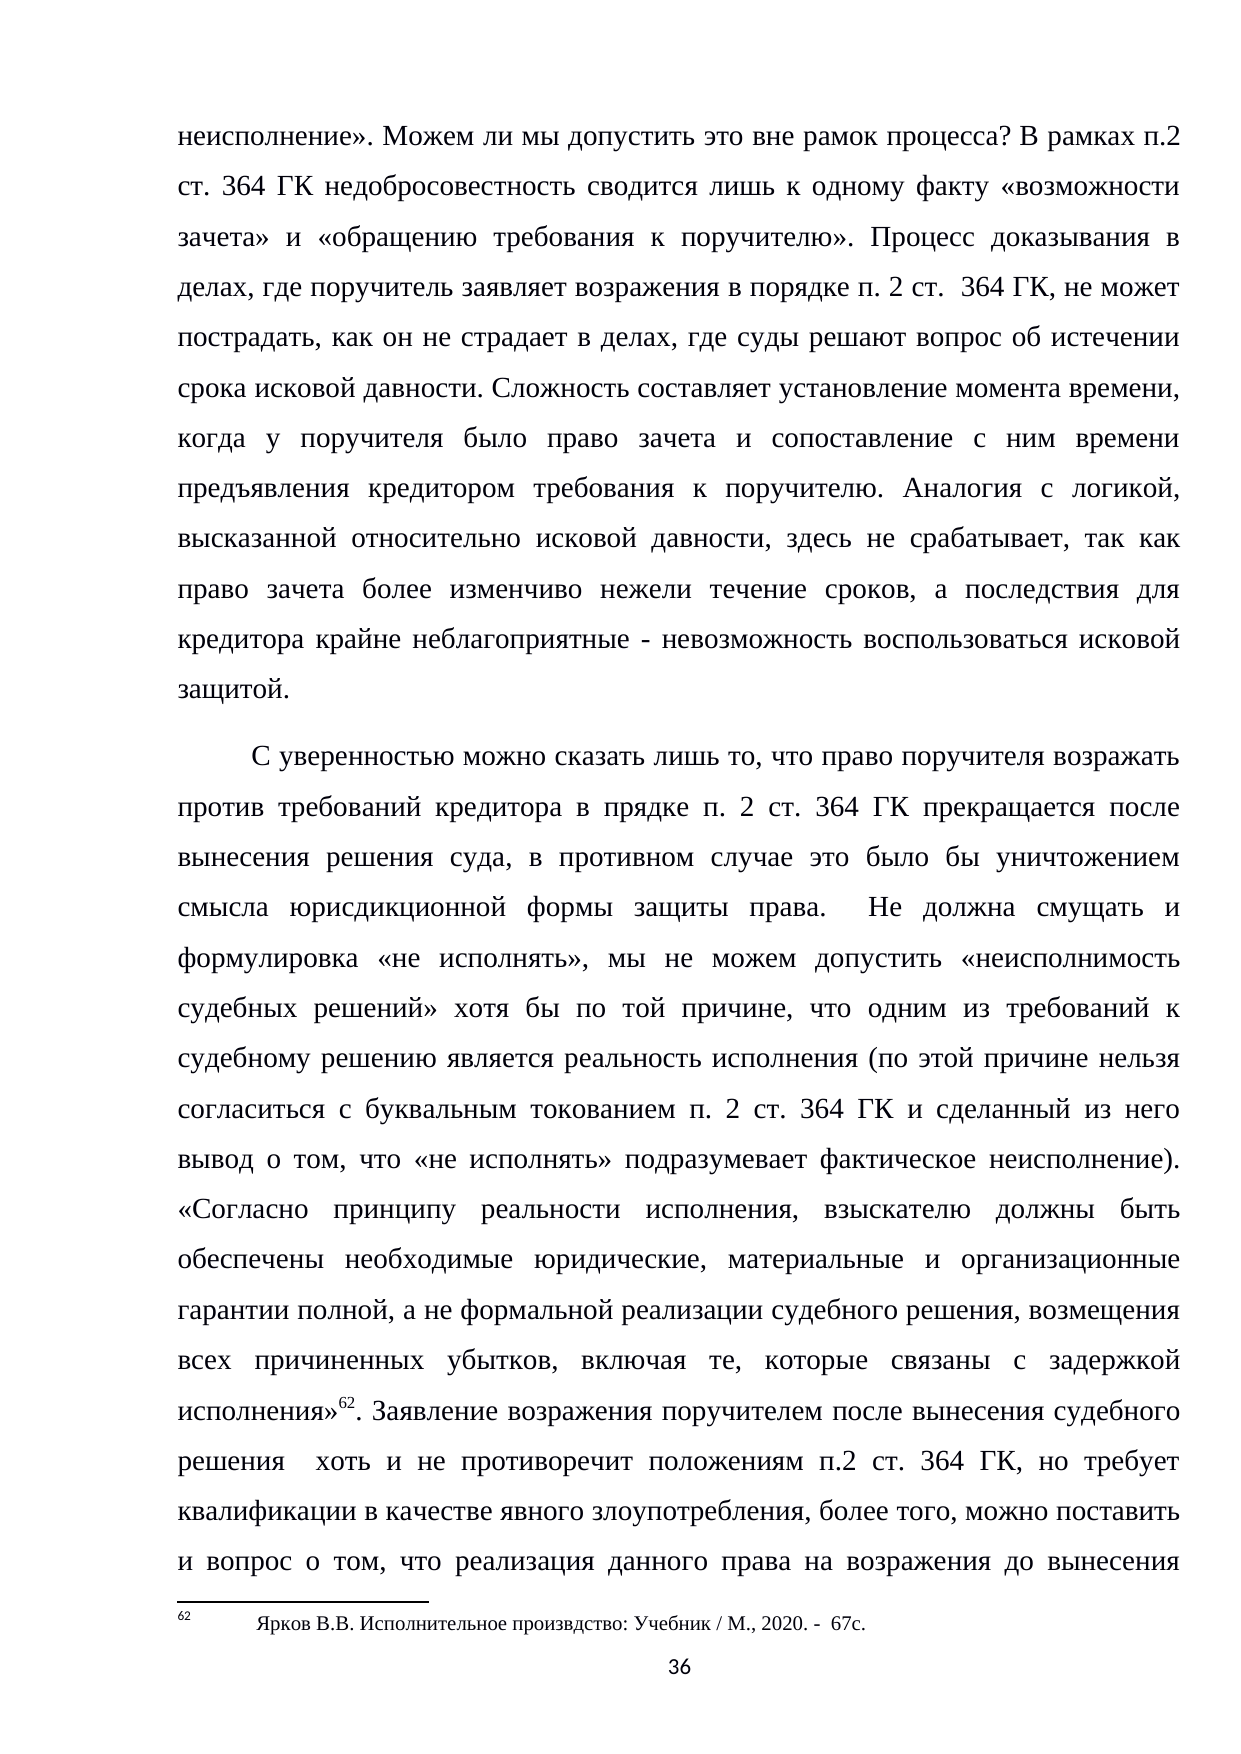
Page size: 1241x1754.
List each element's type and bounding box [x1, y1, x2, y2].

text [177, 118, 1181, 705]
text [177, 738, 1181, 1577]
